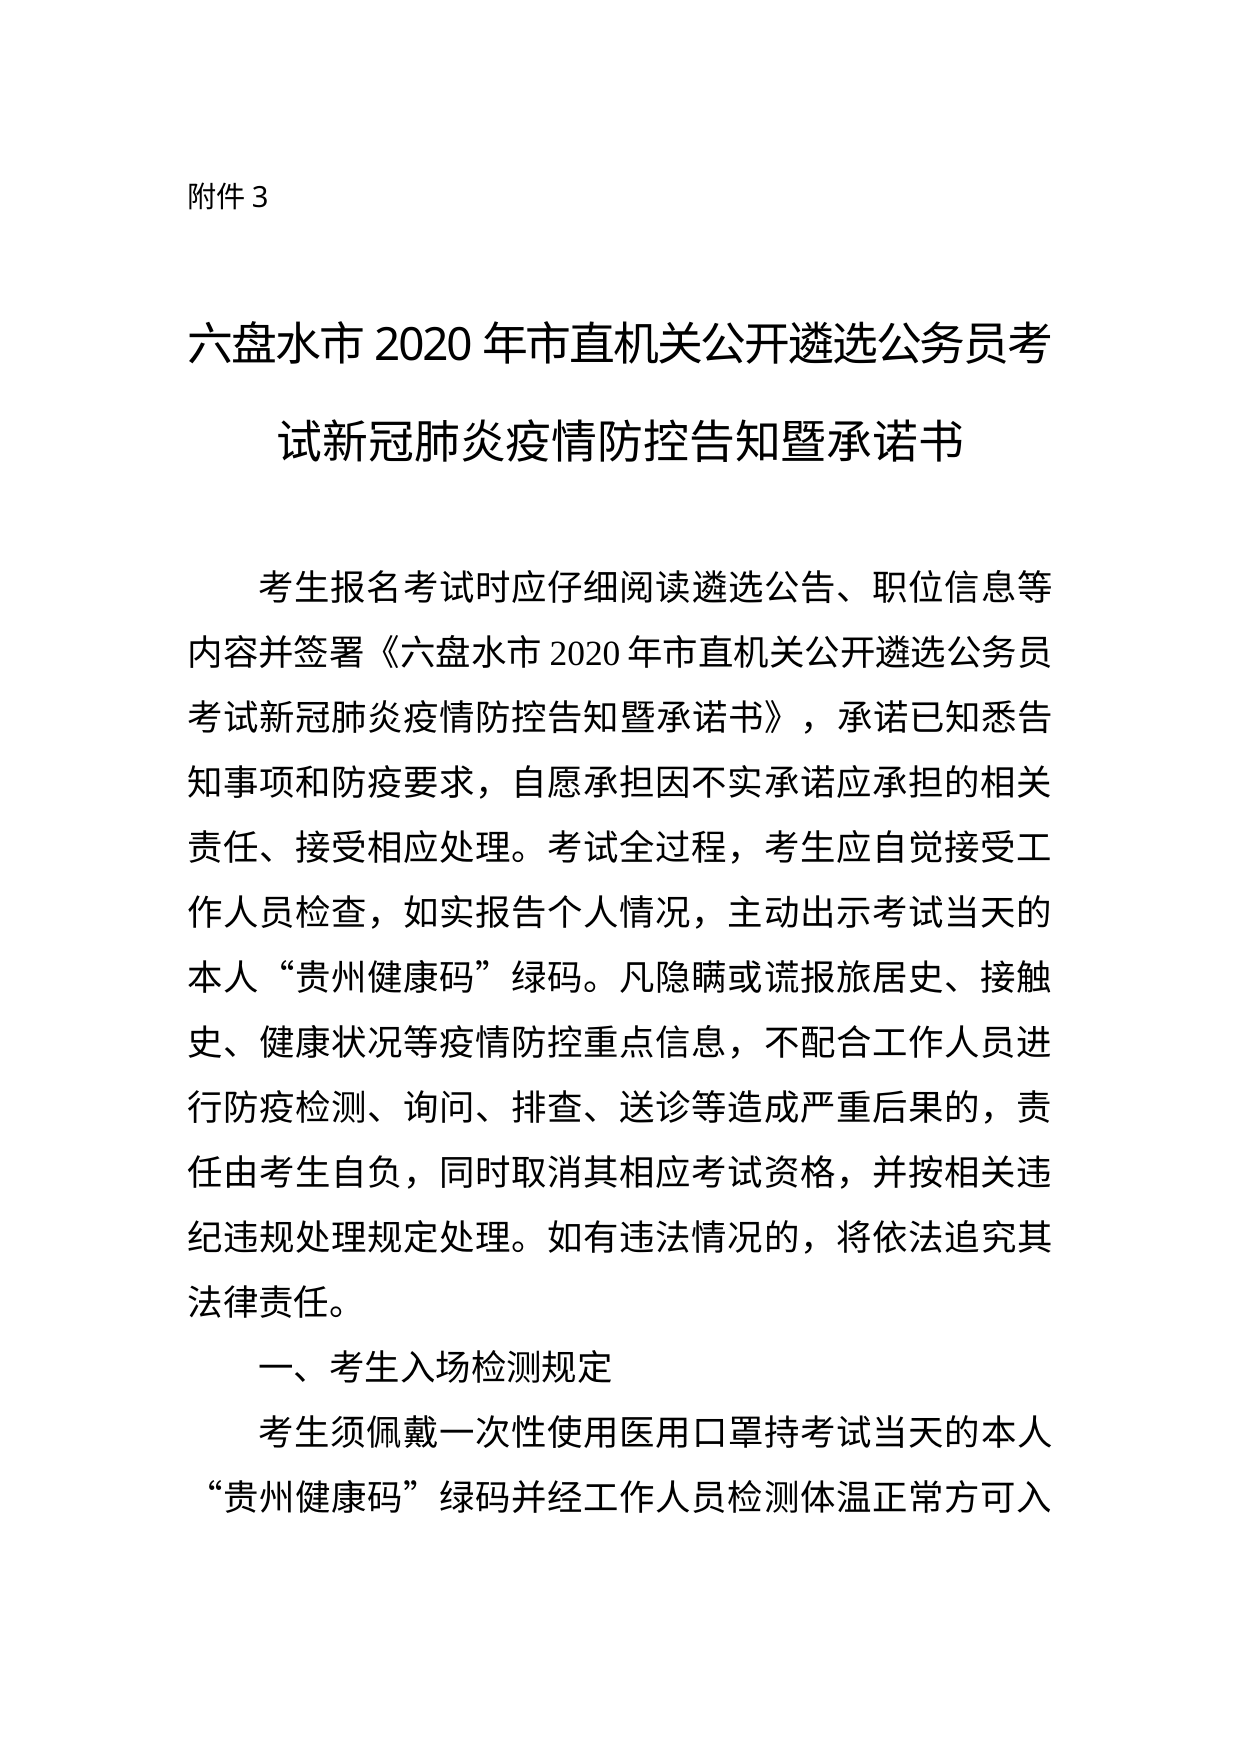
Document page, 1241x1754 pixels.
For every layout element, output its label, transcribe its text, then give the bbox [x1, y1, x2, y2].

text 一、考生入场检测规定 [187, 1332, 1053, 1397]
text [187, 1397, 1053, 1527]
text 考生报名考试时应仔细阅读遴选公告、职位信息等内容并签署《六盘水市2020年市直机关公开遴选公务员考试新冠肺炎疫情防控告知暨承诺书》，承诺已知悉告知事项和防疫要求，自愿承担因不实承诺应承担的相关责任、接受相应处理。考试全过程，考生应自觉接受工作人员检查，如实报告个人情况，主动出示考试当天的本人“贵州健康码”绿码。凡隐瞒或谎报旅居史、接触史、健康状况等疫情防控重点信息，不配合工作人员进行防疫检测、询问、排查、送诊等造成严重后果的，责任由考生自负，同时取消其相应考试资格，并按相关违纪违规处理规定处理。如有违法情况的，将依法追究其法律责任。 [187, 552, 1053, 1332]
text 附件3 [187, 162, 1053, 227]
text 六盘水市2020年市直机关公开遴选公务员考试新冠肺炎疫情防控告知暨承诺书 [187, 292, 1053, 487]
